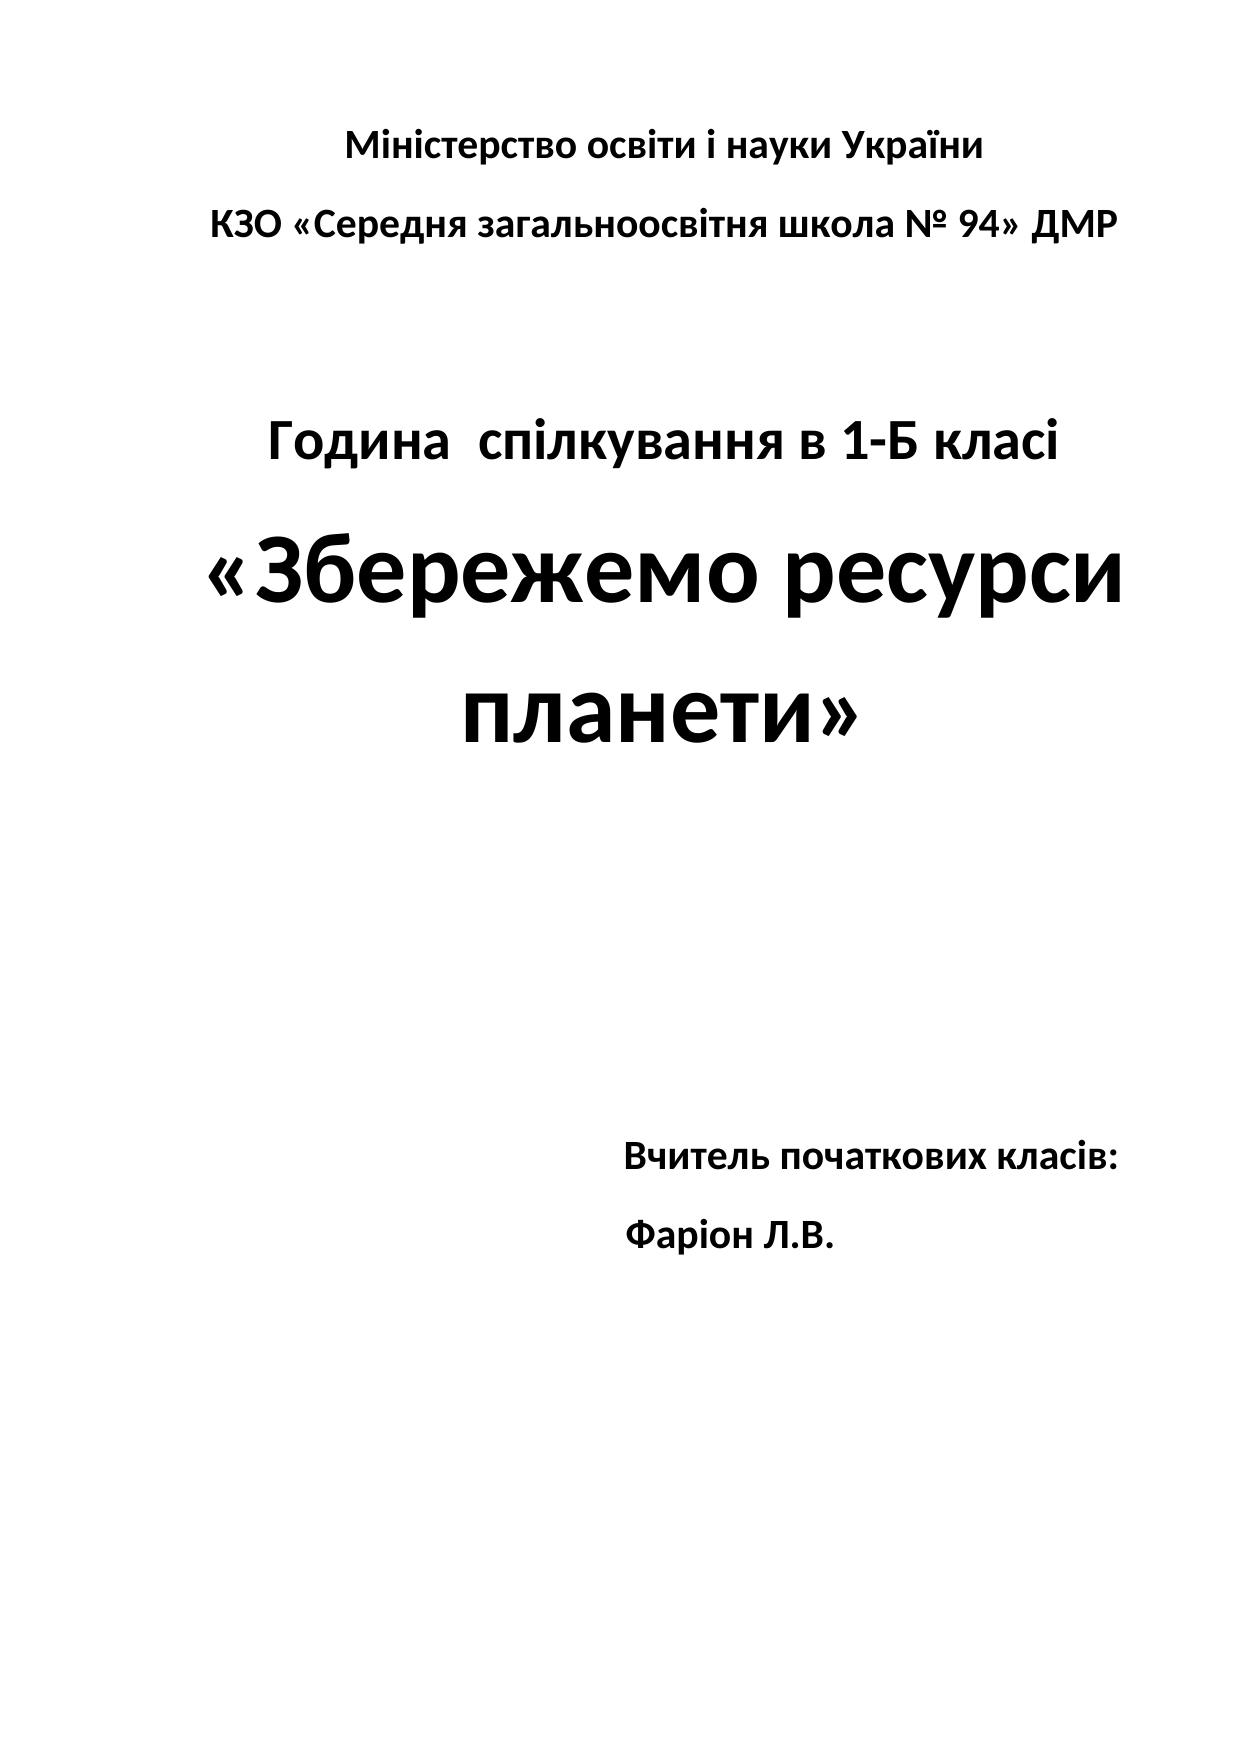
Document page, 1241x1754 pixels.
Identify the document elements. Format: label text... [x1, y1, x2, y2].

text «Збережемо ресурси планети» [177, 505, 1152, 768]
text КЗО «Середня загальноосвітня школа № 94» ДМР [177, 197, 1152, 248]
text Фаріон Л.В. [177, 1208, 1152, 1259]
text Міністерство освіти і науки України [177, 118, 1152, 169]
text Вчитель початкових класів: [177, 1129, 1152, 1180]
text Година спілкування в 1-Б класі [177, 403, 1152, 474]
